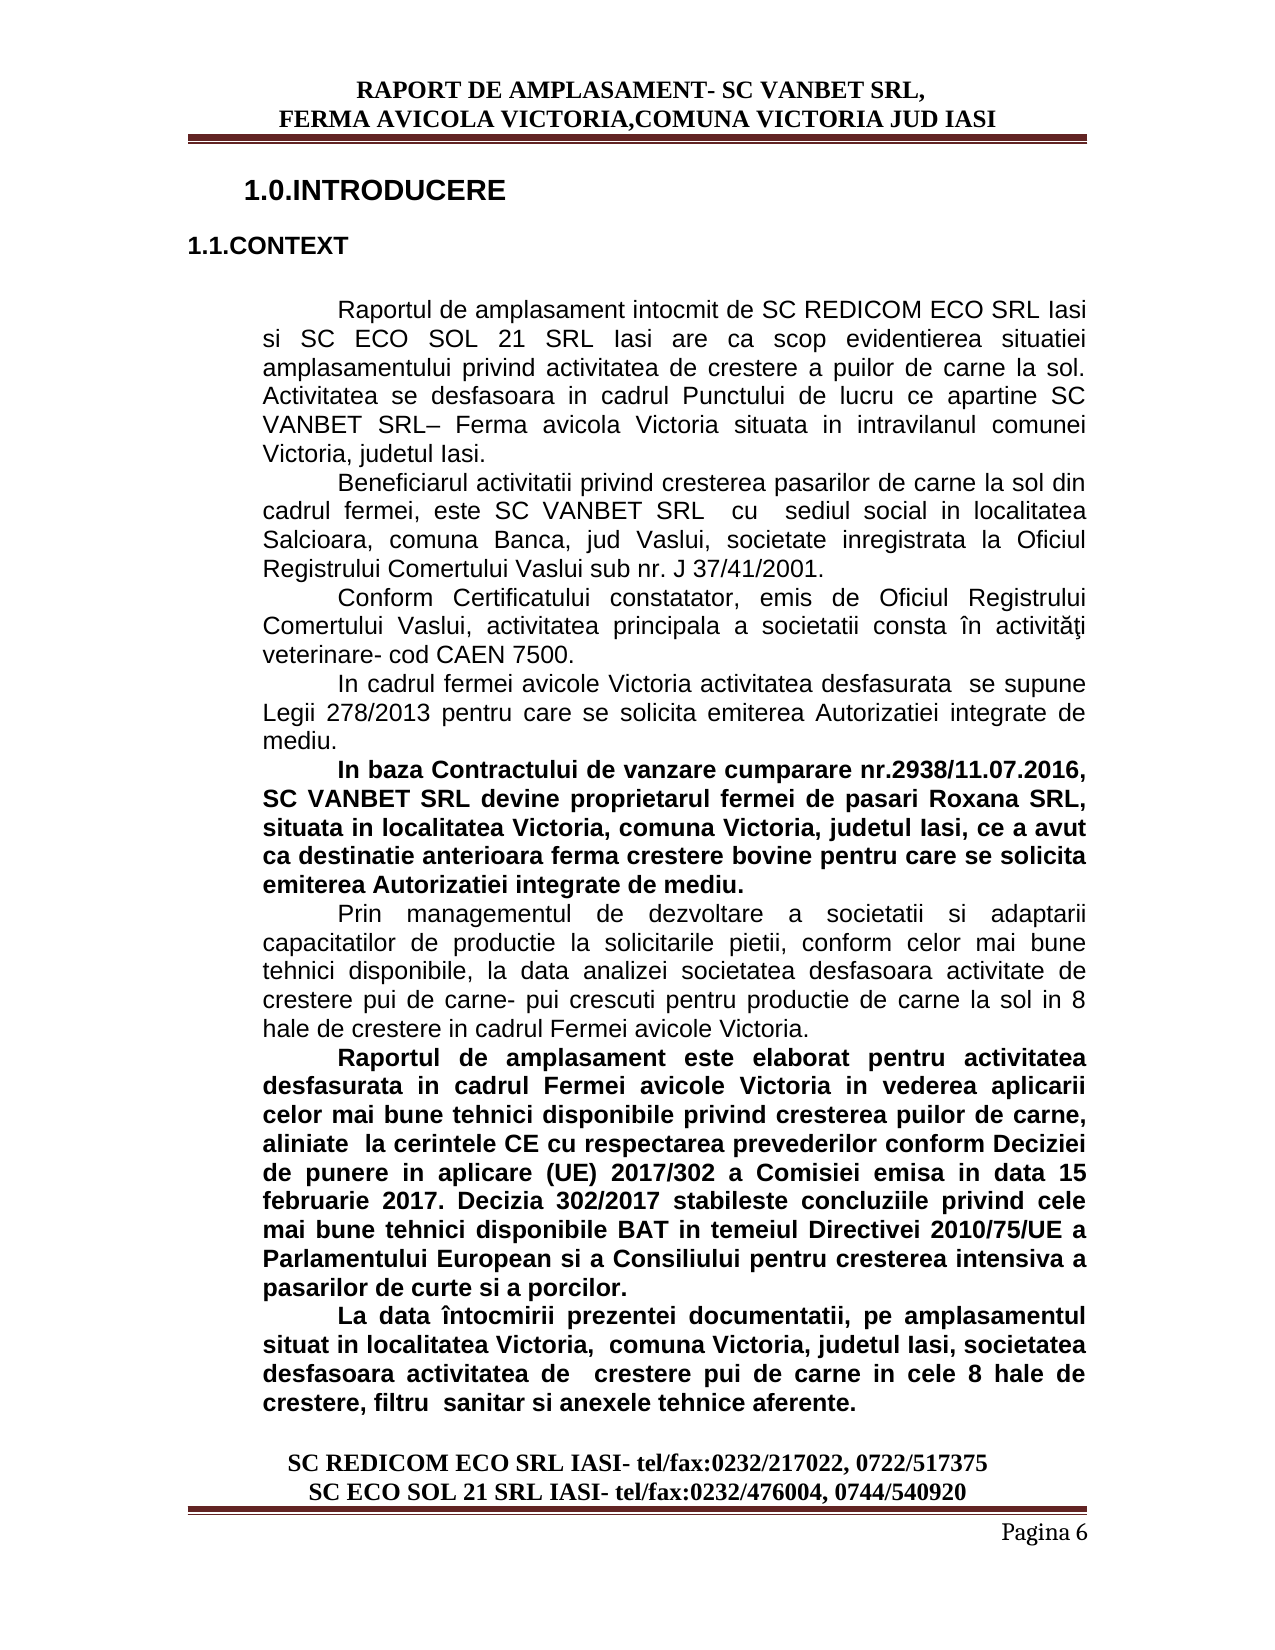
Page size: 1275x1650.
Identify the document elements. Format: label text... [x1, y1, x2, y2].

text Raportul de amplasament este elaborat pentru activitatea desfasurata in cadrul Fermei avicole Victoria in vederea aplicarii celor mai bune tehnici disponibile privind cresterea puilor de carne, aliniate la cerintele CE cu respectarea prevederilor conform Deciziei de punere in aplicare (UE) 2017/302 a Comisiei emisa in data 15 februarie 2017. Decizia 302/2017 stabileste concluziile privind cele mai bune tehnici disponibile BAT in temeiul Directivei 2010/75/UE a Parlamentului European si a Consiliului pentru cresterea intensiva a pasarilor de curte si a porcilor. [262, 1042, 1087, 1301]
text Prin managementul de dezvoltare a societatii si adaptarii capacitatilor de productie la solicitarile pietii, conform celor mai bune tehnici disponibile, la data analizei societatea desfasoara activitate de crestere pui de carne- pui crescuti pentru productie de carne la sol in 8 hale de crestere in cadrul Fermei avicole Victoria. [262, 899, 1087, 1042]
text In cadrul fermei avicole Victoria activitatea desfasurata se supune Legii 278/2013 pentru care se solicita emiterea Autorizatiei integrate de mediu. [262, 669, 1087, 755]
text In baza Contractului de vanzare cumparare nr.2938/11.07.2016, SC VANBET SRL devine proprietarul fermei de pasari Roxana SRL, situata in localitatea Victoria, comuna Victoria, judetul Iasi, ce a avut ca destinatie anterioara ferma crestere bovine pentru care se solicita emiterea Autorizatiei integrate de mediu. [262, 755, 1087, 899]
text Beneficiarul activitatii privind cresterea pasarilor de carne la sol din cadrul fermei, este SC VANBET SRL cu sediul social in localitatea Salcioara, comuna Banca, jud Vaslui, societate inregistrata la Oficiul Registrului Comertului Vaslui sub nr. J 37/41/2001. [262, 467, 1087, 582]
text La data întocmirii prezentei documentatii, pe amplasamentul situat in localitatea Victoria, comuna Victoria, judetul Iasi, societatea desfasoara activitatea de crestere pui de carne in cele 8 hale de crestere, filtru sanitar si anexele tehnice aferente. [262, 1301, 1087, 1416]
text Raportul de amplasament intocmit de SC REDICOM ECO SRL Iasi si SC ECO SOL 21 SRL Iasi are ca scop evidentierea situatiei amplasamentului privind activitatea de crestere a puilor de carne la sol. Activitatea se desfasoara in cadrul Punctului de lucru ce apartine SC VANBET SRL– Ferma avicola Victoria situata in intravilanul comunei Victoria, judetul Iasi. [262, 295, 1087, 467]
subtitle .INTRODUCERE [244, 173, 1087, 206]
text Conform Certificatului constatator, emis de Oficiul Registrului Comertului Vaslui, activitatea principala a societatii consta în activităţi veterinare- cod CAEN 7500. [262, 582, 1087, 669]
subtitle 1.1.CONTEXT [187, 231, 1087, 260]
